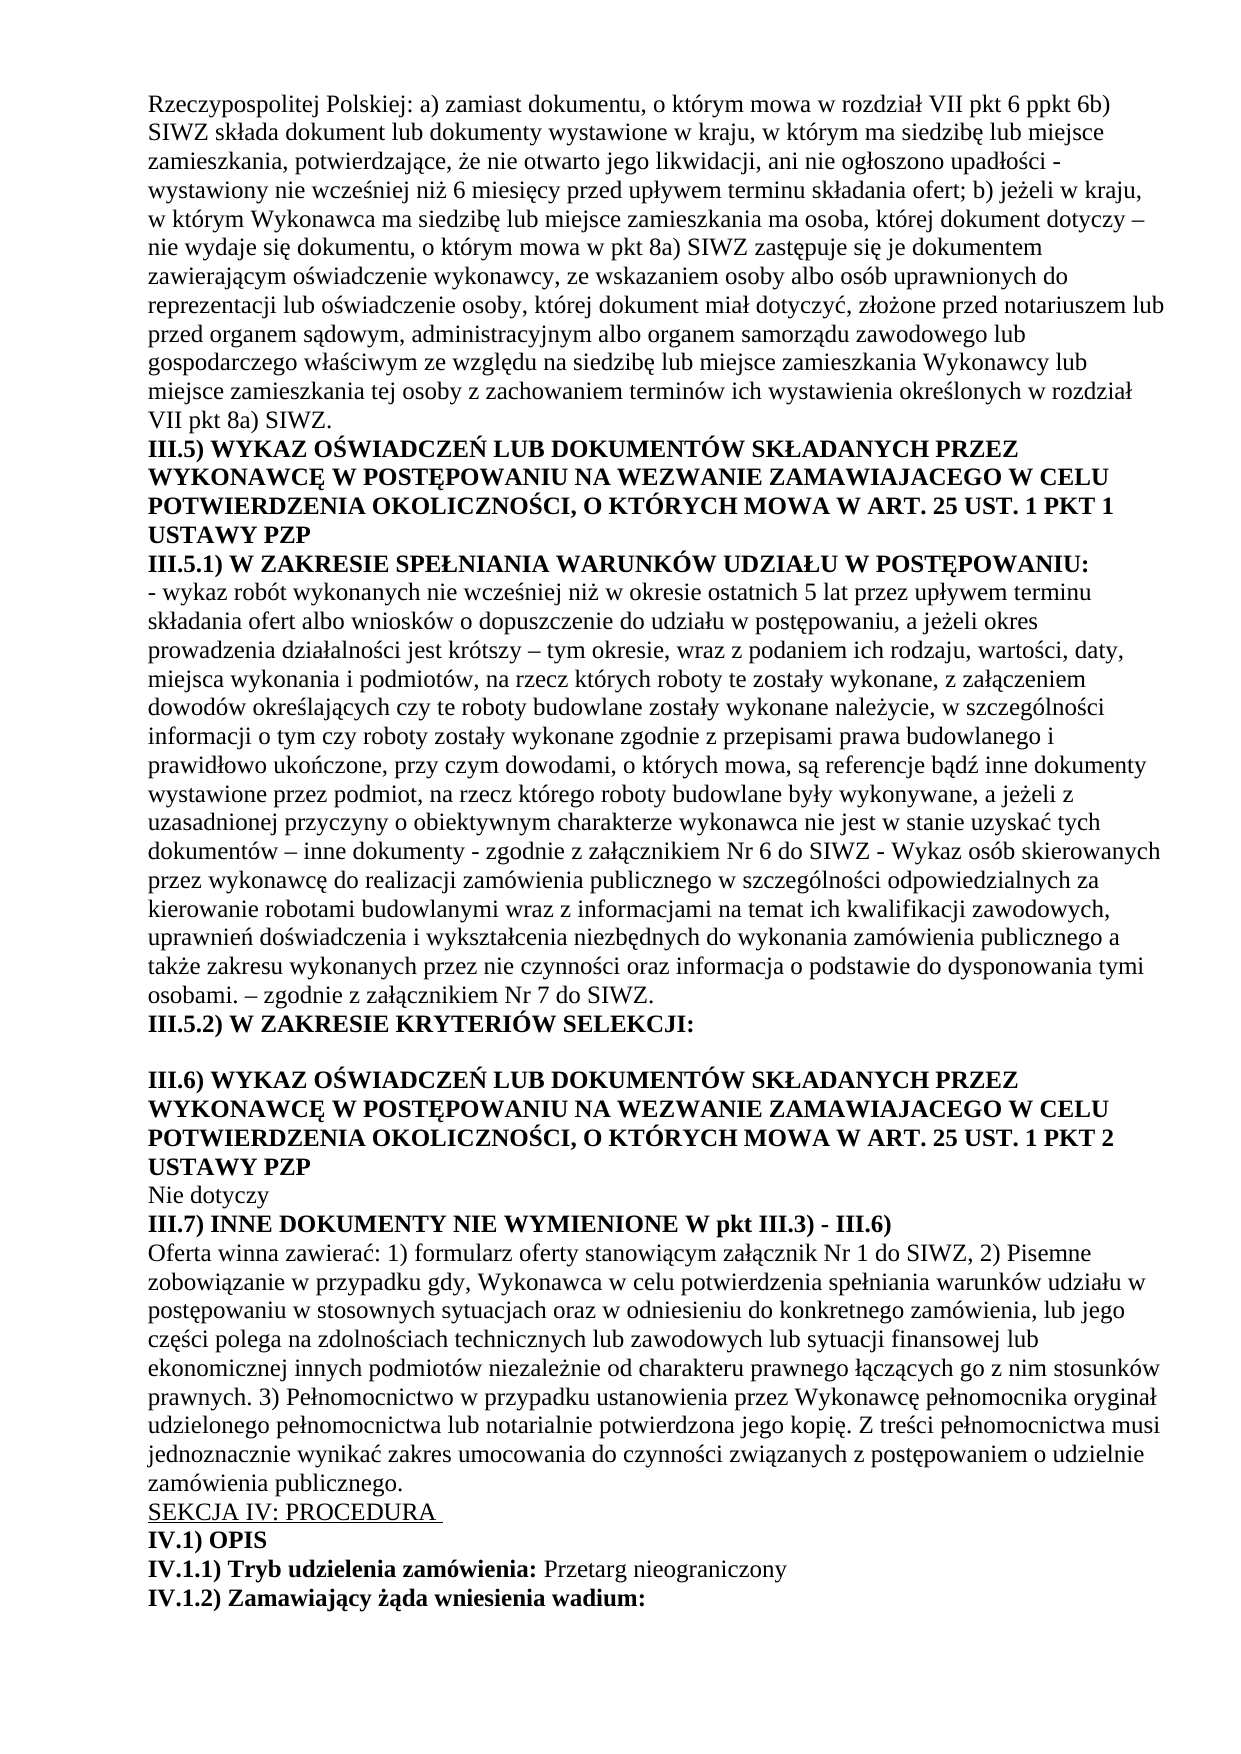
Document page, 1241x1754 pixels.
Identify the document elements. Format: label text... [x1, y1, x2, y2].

text III.5) WYKAZ OŚWIADCZEŃ LUB DOKUMENTÓW SKŁADANYCH PRZEZ WYKONAWCĘ W POSTĘPOWANIU NA WEZWANIE ZAMAWIAJACEGO W CELU POTWIERDZENIA OKOLICZNOŚCI, O KTÓRYCH MOWA W ART. 25 UST. 1 PKT 1 USTAWY PZP [148, 434, 1167, 549]
text III.5.1) W ZAKRESIE SPEŁNIANIA WARUNKÓW UDZIAŁU W POSTĘPOWANIU: - wykaz robót wykonanych nie wcześniej niż w okresie ostatnich 5 lat przez upływem terminu składania ofert albo wniosków o dopuszczenie do udziału w postępowaniu, a jeżeli okres prowadzenia działalności jest krótszy – tym okresie, wraz z podaniem ich rodzaju, wartości, daty, miejsca wykonania i podmiotów, na rzecz których roboty te zostały wykonane, z załączeniem dowodów określających czy te roboty budowlane zostały wykonane należycie, w szczególności informacji o tym czy roboty zostały wykonane zgodnie z przepisami prawa budowlanego i prawidłowo ukończone, przy czym dowodami, o których mowa, są referencje bądź inne dokumenty wystawione przez podmiot, na rzecz którego roboty budowlane były wykonywane, a jeżeli z uzasadnionej przyczyny o obiektywnym charakterze wykonawca nie jest w stanie uzyskać tych dokumentów – inne dokumenty - zgodnie z załącznikiem Nr 6 do SIWZ - Wykaz osób skierowanych przez wykonawcę do realizacji zamówienia publicznego w szczególności odpowiedzialnych za kierowanie robotami budowlanymi wraz z informacjami na temat ich kwalifikacji zawodowych, uprawnień doświadczenia i wykształcenia niezbędnych do wykonania zamówienia publicznego a także zakresu wykonanych przez nie czynności oraz informacja o podstawie do dysponowania tymi osobami. – zgodnie z załącznikiem Nr 7 do SIWZ. III.5.2) W ZAKRESIE KRYTERIÓW SELEKCJI: [148, 549, 1167, 1065]
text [148, 89, 1167, 434]
text IV.1) OPIS IV.1.1) Tryb udzielenia zamówienia: Przetarg nieograniczony IV.1.2) Zamawiający żąda wniesienia wadium: [148, 1525, 1167, 1612]
text SEKCJA IV: PROCEDURA [148, 1497, 1167, 1525]
text Nie dotyczy [148, 1180, 1167, 1209]
text III.7) INNE DOKUMENTY NIE WYMIENIONE W pkt III.3) - III.6) [148, 1209, 1167, 1238]
text III.6) WYKAZ OŚWIADCZEŃ LUB DOKUMENTÓW SKŁADANYCH PRZEZ WYKONAWCĘ W POSTĘPOWANIU NA WEZWANIE ZAMAWIAJACEGO W CELU POTWIERDZENIA OKOLICZNOŚCI, O KTÓRYCH MOWA W ART. 25 UST. 1 PKT 2 USTAWY PZP [148, 1065, 1167, 1180]
text Oferta winna zawierać: 1) formularz oferty stanowiącym załącznik Nr 1 do SIWZ, 2) Pisemne zobowiązanie w przypadku gdy, Wykonawca w celu potwierdzenia spełniania warunków udziału w postępowaniu w stosownych sytuacjach oraz w odniesieniu do konkretnego zamówienia, lub jego części polega na zdolnościach technicznych lub zawodowych lub sytuacji finansowej lub ekonomicznej innych podmiotów niezależnie od charakteru prawnego łączących go z nim stosunków prawnych. 3) Pełnomocnictwo w przypadku ustanowienia przez Wykonawcę pełnomocnika oryginał udzielonego pełnomocnictwa lub notarialnie potwierdzona jego kopię. Z treści pełnomocnictwa musi jednoznacznie wynikać zakres umocowania do czynności związanych z postępowaniem o udzielnie zamówienia publicznego. [148, 1238, 1167, 1497]
